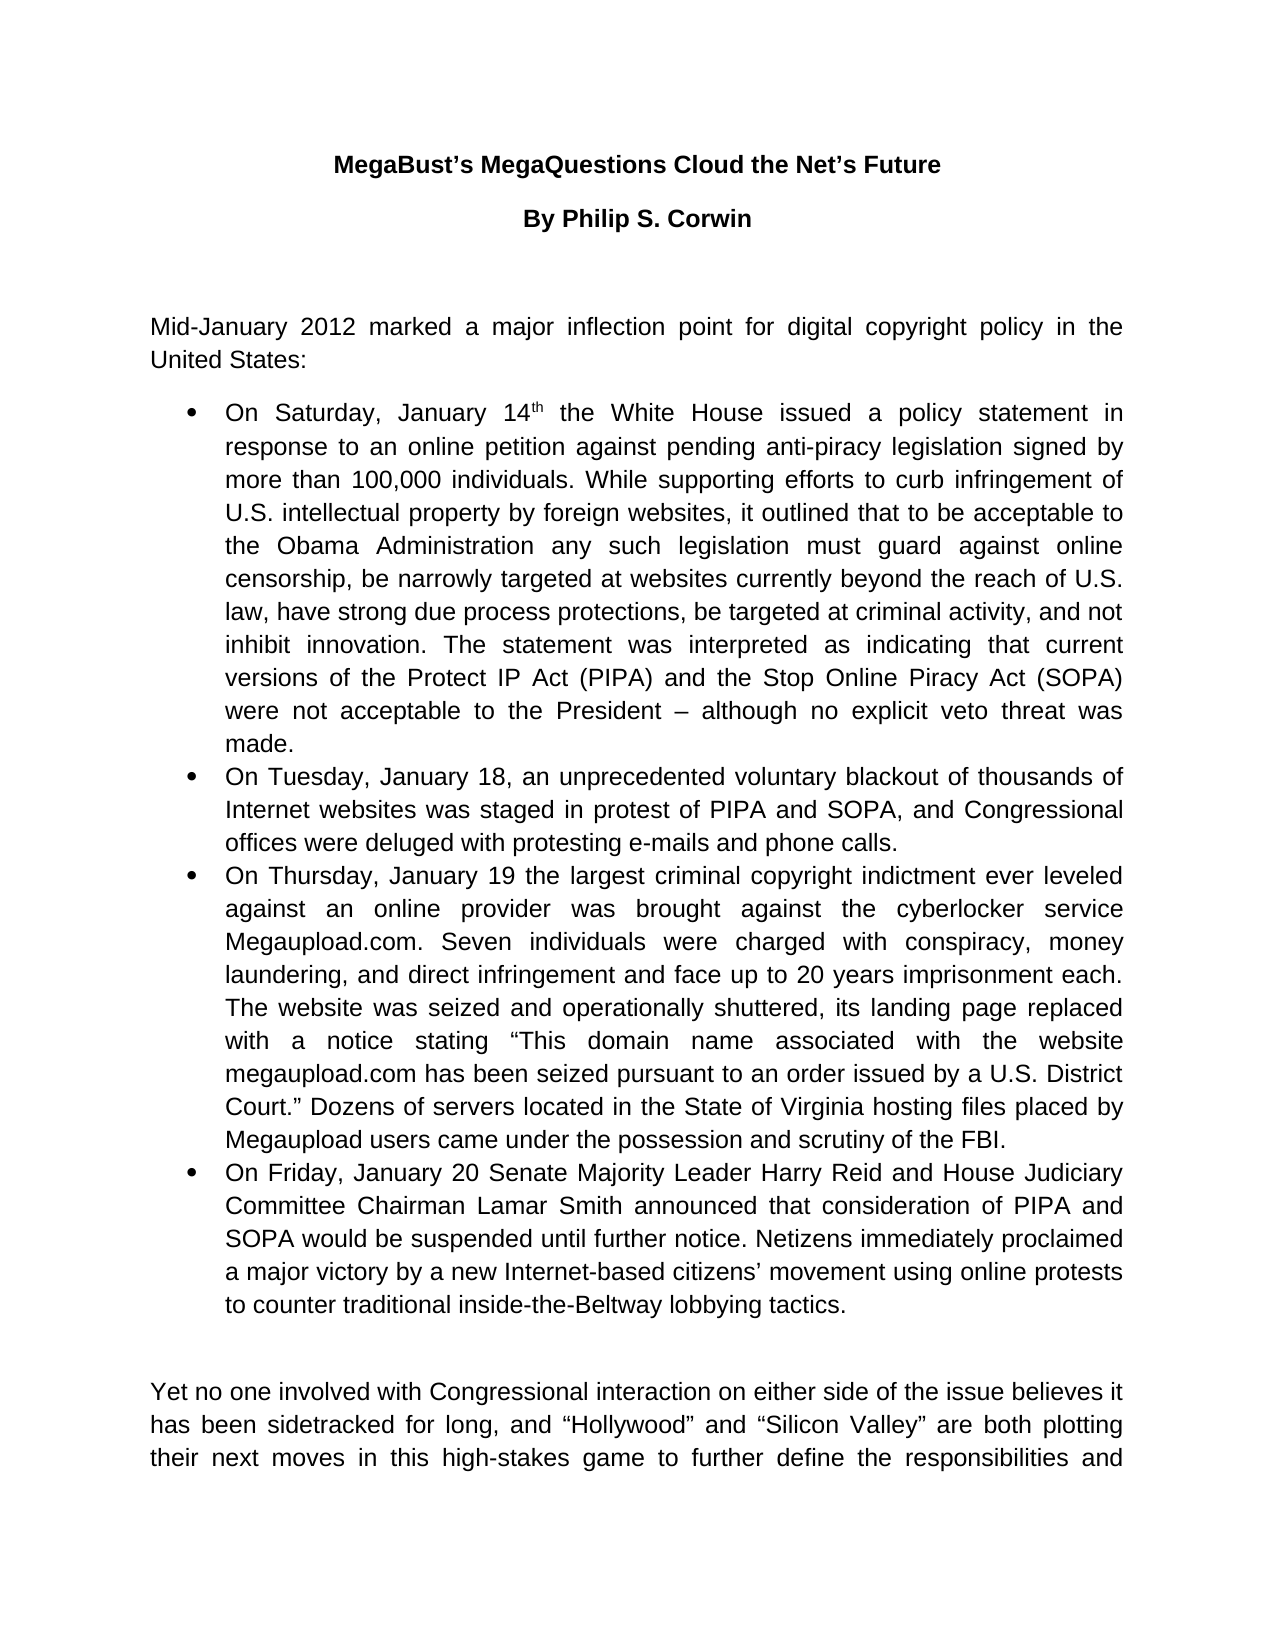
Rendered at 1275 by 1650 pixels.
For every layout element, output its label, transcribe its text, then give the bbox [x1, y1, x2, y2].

text By Philip S. Corwin [150, 204, 1125, 233]
list On Friday, January 20 Senate Majority Leader Harry Reid and House Judiciary Committee Chairman Lamar Smith announced that consideration of PIPA and SOPA would be suspended until further notice. Netizens immediately proclaimed a major victory by a new Internet-based citizens’ movement using online protests to counter traditional inside-the-Beltway lobbying tactics. [187, 1158, 1125, 1319]
text Mid-January 2012 marked a major inflection point for digital copyright policy in the United States: [150, 312, 1125, 373]
list On Thursday, January 19 the largest criminal copyright indictment ever leveled against an online provider was brought against the cyberlocker service Megaupload.com. Seven individuals were charged with conspiracy, money laundering, and direct infringement and face up to 20 years imprisonment each. The website was seized and operationally shuttered, its landing page replaced with a notice stating “This domain name associated with the website megaupload.com has been seized pursuant to an order issued by a U.S. District Court.” Dozens of servers located in the State of Virginia hosting files placed by Megaupload users came under the possession and scrutiny of the FBI. [187, 861, 1125, 1154]
list On Tuesday, January 18, an unprecedented voluntary blackout of thousands of Internet websites was staged in protest of PIPA and SOPA, and Congressional offices were deluged with protesting e-mails and phone calls. [187, 762, 1125, 857]
list On Saturday, January 14th the White House issued a policy statement in response to an online petition against pending anti-piracy legislation signed by more than 100,000 individuals. While supporting efforts to curb infringement of U.S. intellectual property by foreign websites, it outlined that to be acceptable to the Obama Administration any such legislation must guard against online censorship, be narrowly targeted at websites currently beyond the reach of U.S. law, have strong due process protections, be targeted at criminal activity, and not inhibit innovation. The statement was interpreted as indicating that current versions of the Protect IP Act (PIPA) and the Stop Online Piracy Act (SOPA) were not acceptable to the President – although no explicit veto threat was made. [187, 398, 1125, 757]
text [150, 1377, 1125, 1472]
text MegaBust’s MegaQuestions Cloud the Net’s Future [150, 150, 1125, 179]
